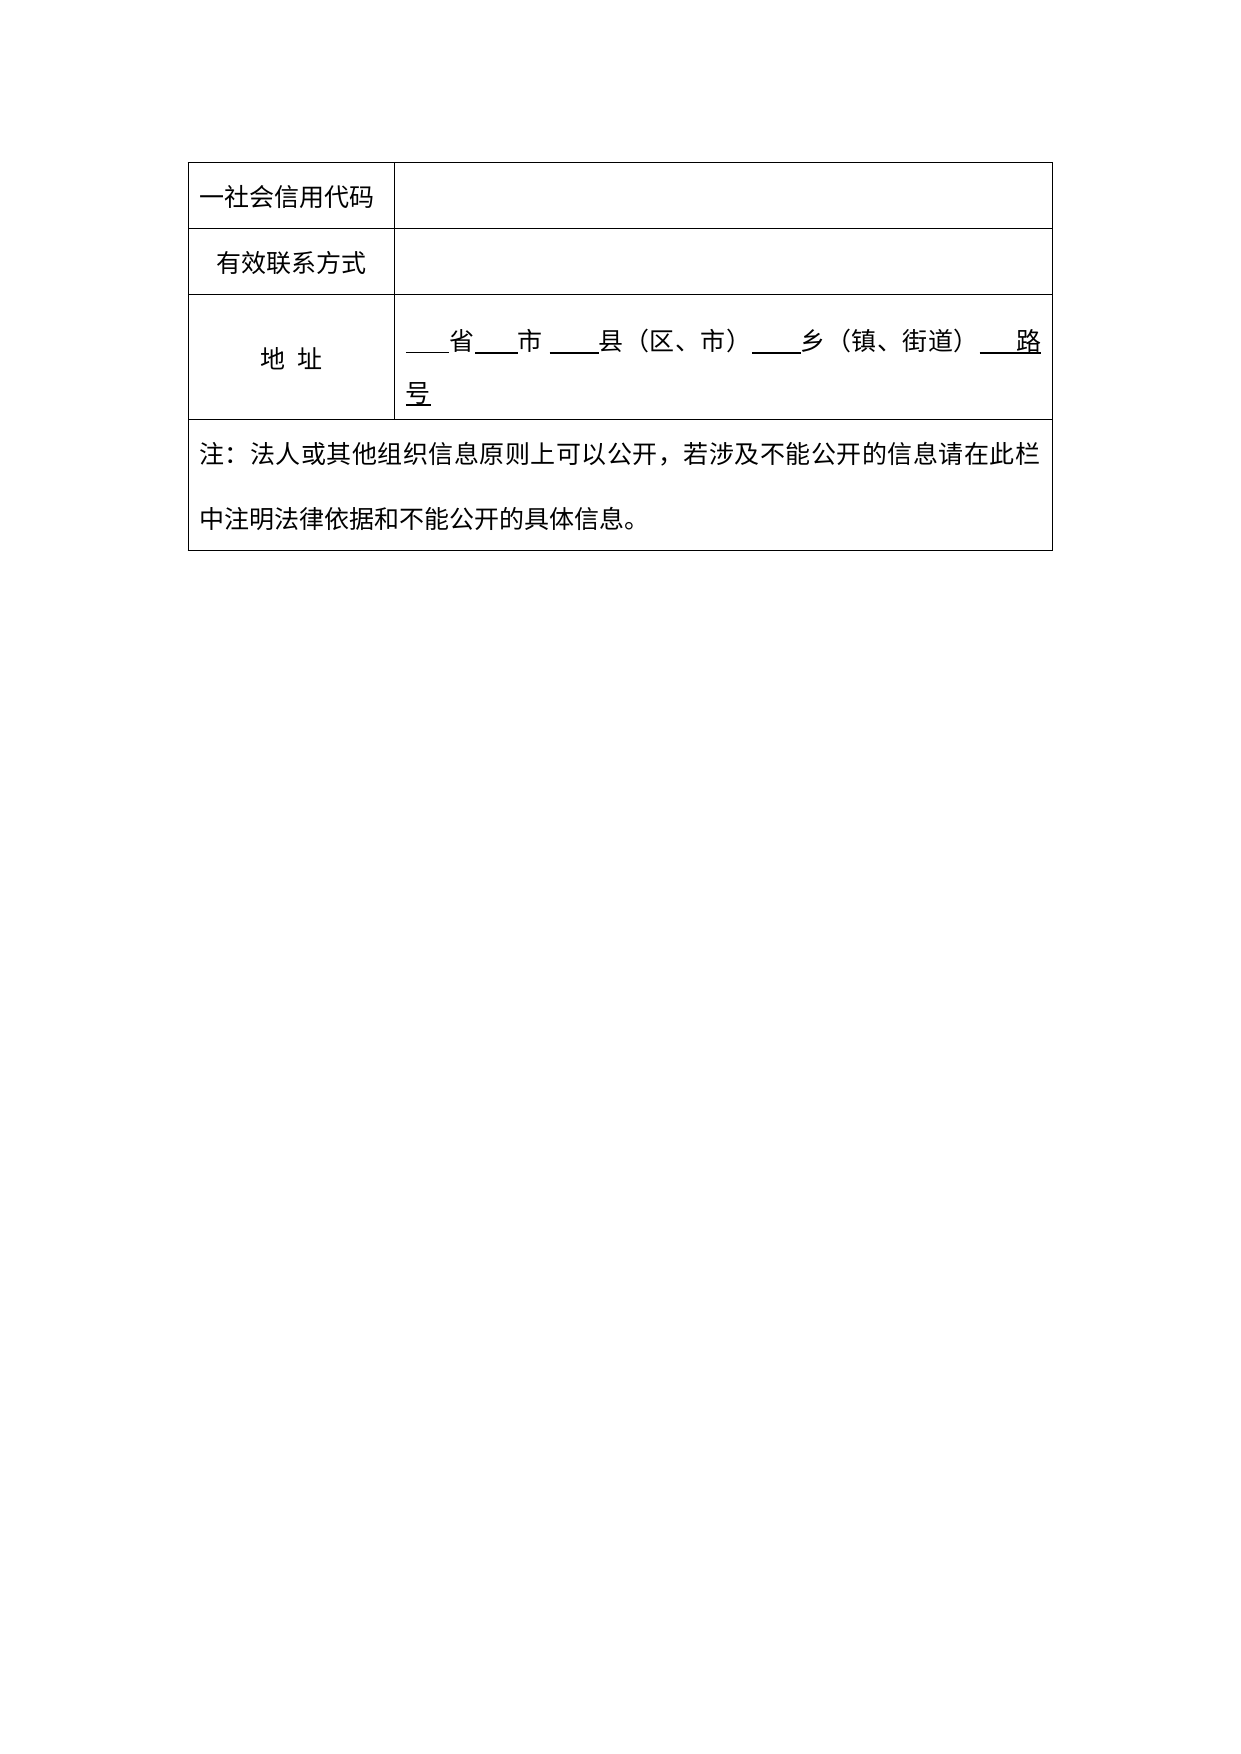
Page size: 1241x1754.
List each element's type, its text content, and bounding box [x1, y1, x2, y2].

table_cell 工商注册号或统一社会信用代码 [189, 163, 394, 228]
table_cell [395, 229, 1052, 294]
table_cell 地 址 [189, 295, 394, 419]
table_cell 有效联系方式 [189, 229, 394, 294]
table_cell 省 市 县（区、市） 乡（镇、街道） 路 号 [395, 295, 1052, 419]
table_cell 注：法人或其他组织信息原则上可以公开，若涉及不能公开的信息请在此栏中注明法律依据和不能公开的具体信息。 [189, 420, 1052, 550]
table_cell [395, 163, 1052, 228]
